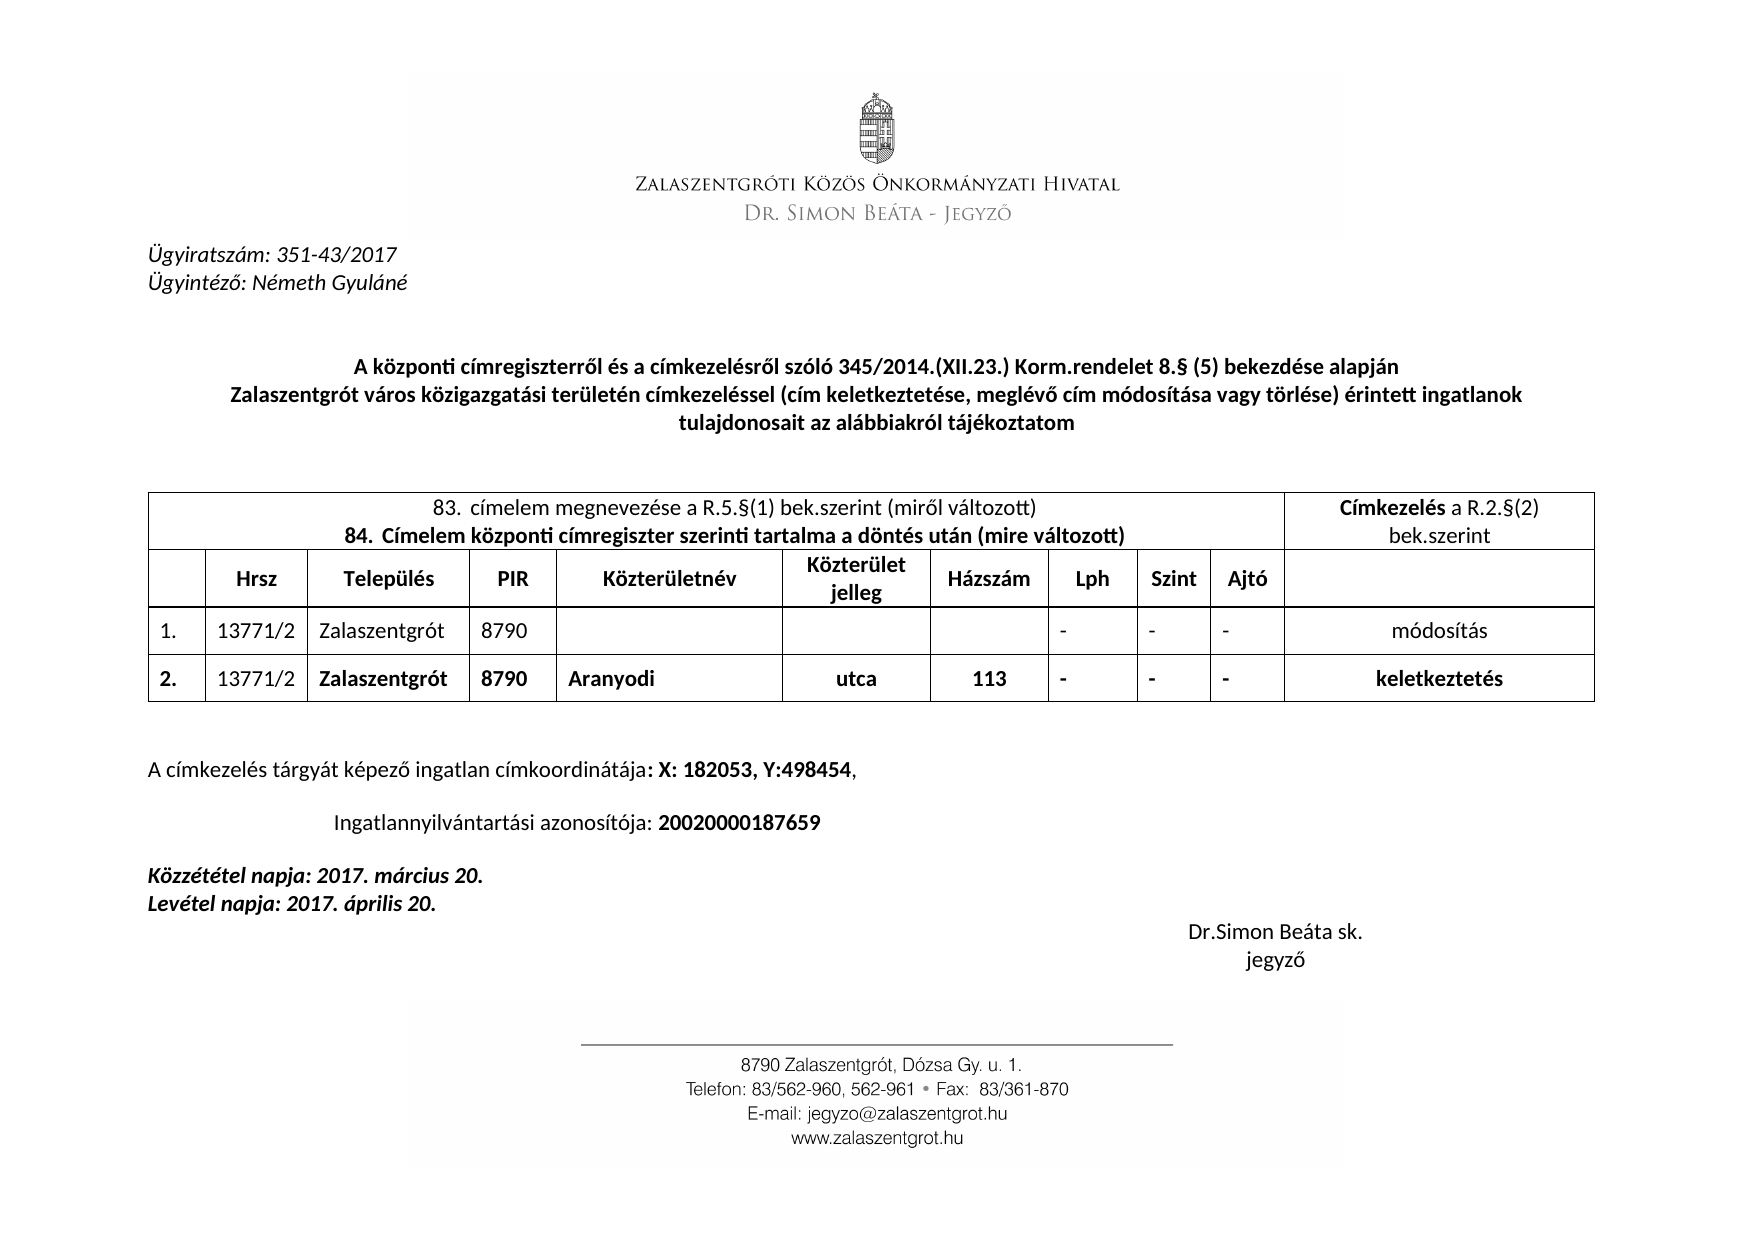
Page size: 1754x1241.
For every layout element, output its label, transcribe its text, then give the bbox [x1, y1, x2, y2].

text Levétel napja: 2017. április 20. [148, 889, 1606, 917]
table_cell Hrsz [206, 550, 307, 606]
table_cell [1285, 550, 1594, 606]
table_cell [783, 608, 930, 654]
table_cell PIR [470, 550, 556, 606]
text Közzététel napja: 2017. március 20. [148, 861, 1606, 889]
picture [404, 1000, 1350, 1167]
table_cell Házszám [931, 550, 1048, 606]
text tulajdonosait az alábbiakról tájékoztatom [148, 408, 1606, 436]
text Dr.Simon Beáta sk. [945, 917, 1606, 945]
table_cell [931, 608, 1048, 654]
table_cell Zalaszentgrót [308, 608, 469, 654]
text jegyző [945, 945, 1606, 973]
table_cell 1. [149, 608, 205, 654]
text A címkezelés tárgyát képező ingatlan címkoordinátája: X: 182053, Y:498454, [148, 755, 1606, 783]
table_cell Település [308, 550, 469, 606]
table_cell utca [783, 655, 930, 701]
table_cell - [1138, 608, 1210, 654]
table_cell Zalaszentgrót [308, 655, 469, 701]
text Ügyiratszám: 351-43/2017 [148, 240, 1606, 268]
table_cell 13771/2 [206, 608, 307, 654]
table_cell Közterület jelleg [783, 550, 930, 606]
table_cell - [1211, 655, 1284, 701]
picture [404, 73, 1350, 240]
table_cell 2. [149, 655, 205, 701]
table_cell Aranyodi [557, 655, 782, 701]
table_cell 8790 [470, 608, 556, 654]
text Ingatlannyilvántartási azonosítója: 20020000187659 [260, 808, 1606, 836]
table_cell 8790 [470, 655, 556, 701]
table_cell Közterületnév [557, 550, 782, 606]
table_header címelem megnevezése a R.5.§(1) bek.szerint (miről változott) Címelem központi címregiszter szerinti tartalma a döntés után (mire változott) [149, 493, 1284, 549]
text A központi címregiszterről és a címkezelésről szóló 345/2014.(XII.23.) Korm.rendelet 8.§ (5) bekezdése alapján [148, 352, 1606, 380]
table_cell [557, 608, 782, 654]
table_cell Lph [1049, 550, 1137, 606]
table_cell 113 [931, 655, 1048, 701]
table_cell - [1138, 655, 1210, 701]
table_cell keletkeztetés [1285, 655, 1594, 701]
table_cell - [1211, 608, 1284, 654]
table_cell 13771/2 [206, 655, 307, 701]
table_cell - [1049, 608, 1137, 654]
table_cell Szint [1138, 550, 1210, 606]
table_cell Ajtó [1211, 550, 1284, 606]
table_header Címkezelés a R.2.§(2) bek.szerint [1285, 493, 1594, 549]
table_cell módosítás [1285, 608, 1594, 654]
table_cell [149, 550, 205, 606]
text Ügyintéző: Németh Gyuláné [148, 268, 1606, 296]
text Zalaszentgrót város közigazgatási területén címkezeléssel (cím keletkeztetése, meglévő cím módosítása vagy törlése) érintett ingatlanok [148, 380, 1606, 408]
table_cell - [1049, 655, 1137, 701]
